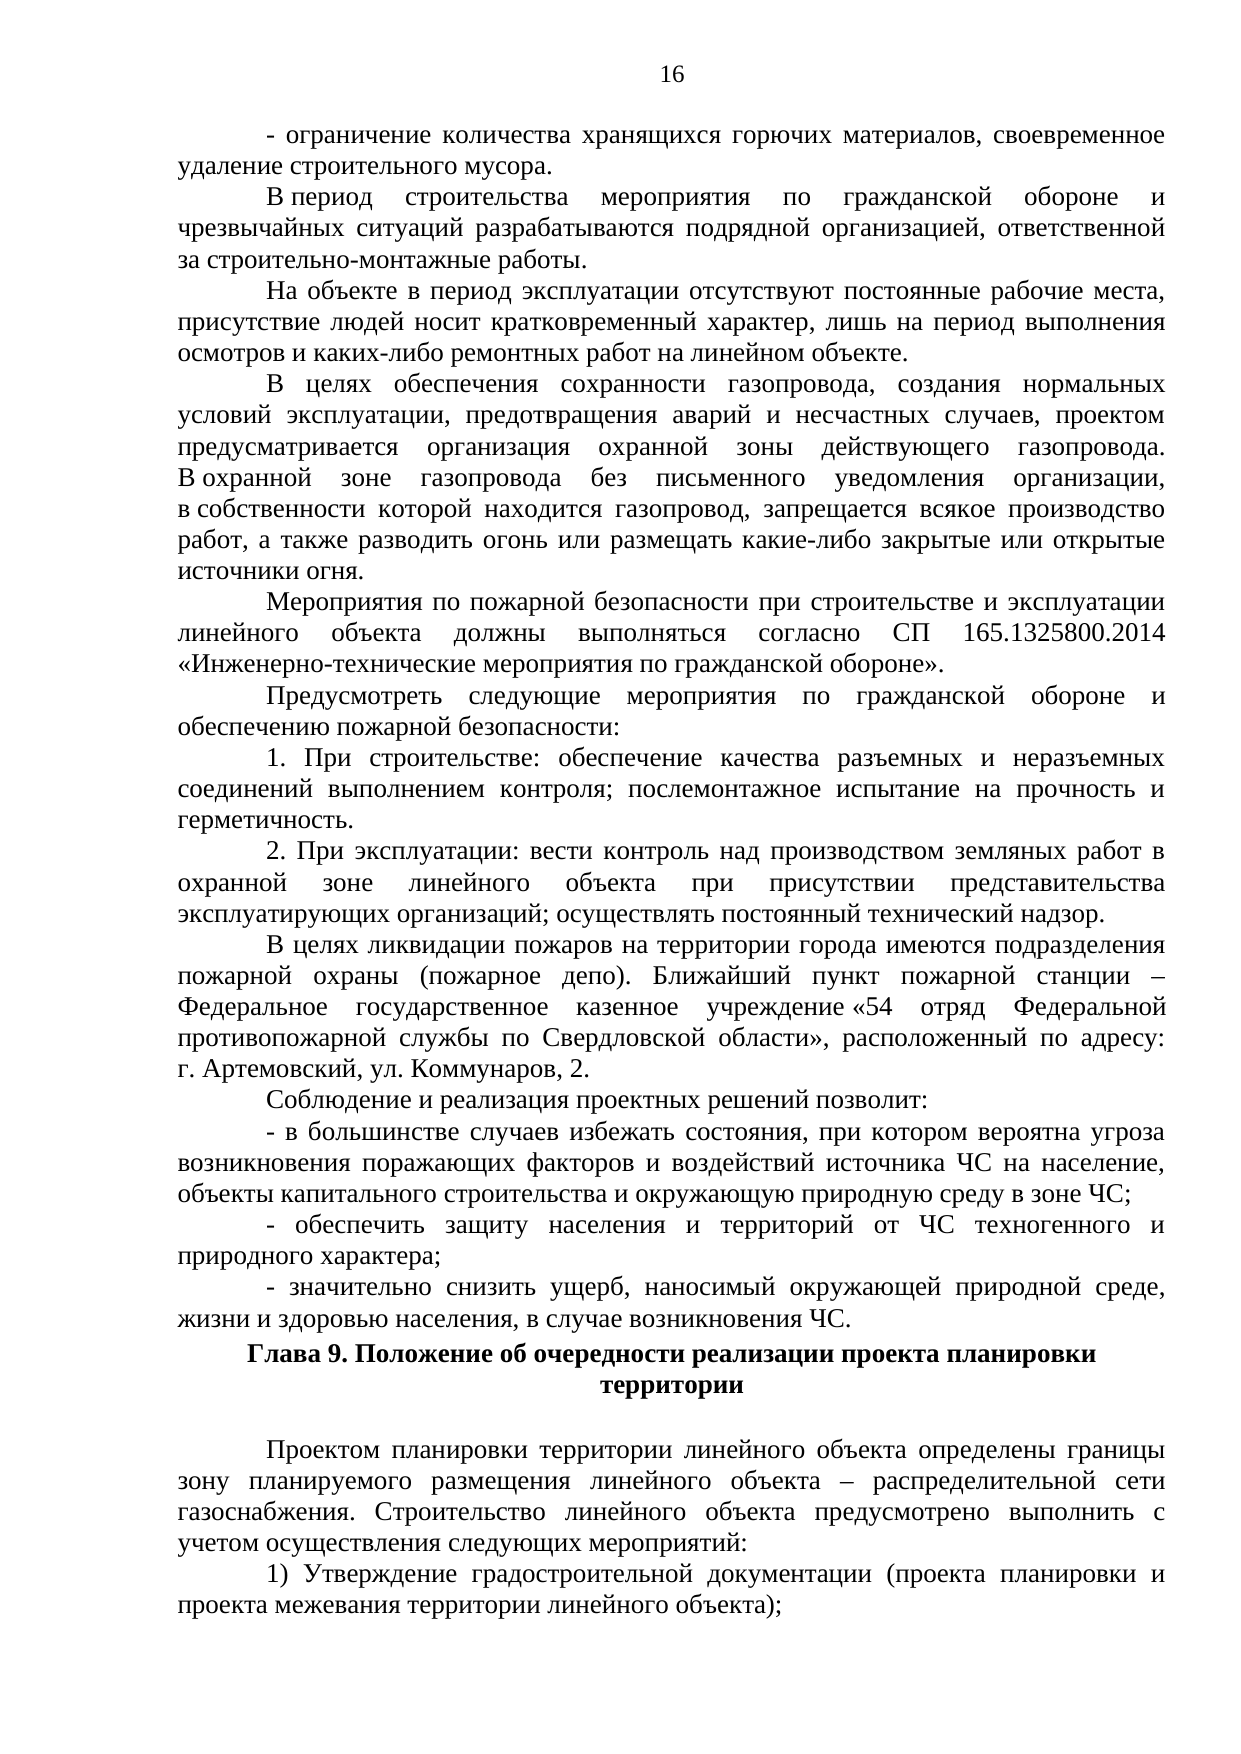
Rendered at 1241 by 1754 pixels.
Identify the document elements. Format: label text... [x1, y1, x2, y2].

text Соблюдение и реализация проектных решений позволит: [177, 1084, 1166, 1115]
text В целях обеспечения сохранности газопровода, создания нормальных условий эксплуатации, предотвращения аварий и несчастных случаев, проектом предусматривается организация охранной зоны действующего газопровода. В охранной зоне газопровода без письменного уведомления организации, в собственности которой находится газопровод, запрещается всякое производство работ, а также разводить огонь или размещать какие-либо закрытые или открытые источники огня. [177, 367, 1166, 585]
text В целях ликвидации пожаров на территории города имеются подразделения пожарной охраны (пожарное депо). Ближайший пункт пожарной станции – Федеральное государственное казенное учреждение «54 отряд Федеральной противопожарной службы по Свердловской области», расположенный по адресу: г. Артемовский, ул. Коммунаров, 2. [177, 928, 1166, 1084]
text В период строительства мероприятия по гражданской обороне и чрезвычайных ситуаций разрабатываются подрядной организацией, ответственной за строительно-монтажные работы. [177, 180, 1166, 274]
text - обеспечить защиту населения и территорий от ЧС техногенного и природного характера; [177, 1208, 1166, 1271]
text Предусмотреть следующие мероприятия по гражданской обороне и обеспечению пожарной безопасности: [177, 679, 1166, 741]
text 1. При строительстве: обеспечение качества разъемных и неразъемных соединений выполнением контроля; послемонтажное испытание на прочность и герметичность. [177, 741, 1166, 834]
text - значительно снизить ущерб, наносимый окружающей природной среде, жизни и здоровью населения, в случае возникновения ЧС. [177, 1271, 1166, 1333]
text - ограничение количества хранящихся горючих материалов, своевременное удаление строительного мусора. [177, 118, 1166, 180]
text 1) Утверждение градостроительной документации (проекта планировки и проекта межевания территории линейного объекта); [177, 1557, 1166, 1620]
text Проектом планировки территории линейного объекта определены границы зону планируемого размещения линейного объекта – распределительной сети газоснабжения. Строительство линейного объекта предусмотрено выполнить с учетом осуществления следующих мероприятий: [177, 1433, 1166, 1557]
text 2. При эксплуатации: вести контроль над производством земляных работ в охранной зоне линейного объекта при присутствии представительства эксплуатирующих организаций; осуществлять постоянный технический надзор. [177, 834, 1166, 928]
text - в большинстве случаев избежать состояния, при котором вероятна угроза возникновения поражающих факторов и воздействий источника ЧС на население, объекты капитального строительства и окружающую природную среду в зоне ЧС; [177, 1115, 1166, 1208]
text На объекте в период эксплуатации отсутствуют постоянные рабочие места, присутствие людей носит кратковременный характер, лишь на период выполнения осмотров и каких-либо ремонтных работ на линейном объекте. [177, 274, 1166, 367]
subtitle Глава 9. Положение об очередности реализации проекта планировки территории [177, 1337, 1166, 1399]
text Мероприятия по пожарной безопасности при строительстве и эксплуатации линейного объекта должны выполняться согласно СП 165.1325800.2014 «Инженерно-технические мероприятия по гражданской обороне». [177, 585, 1166, 679]
